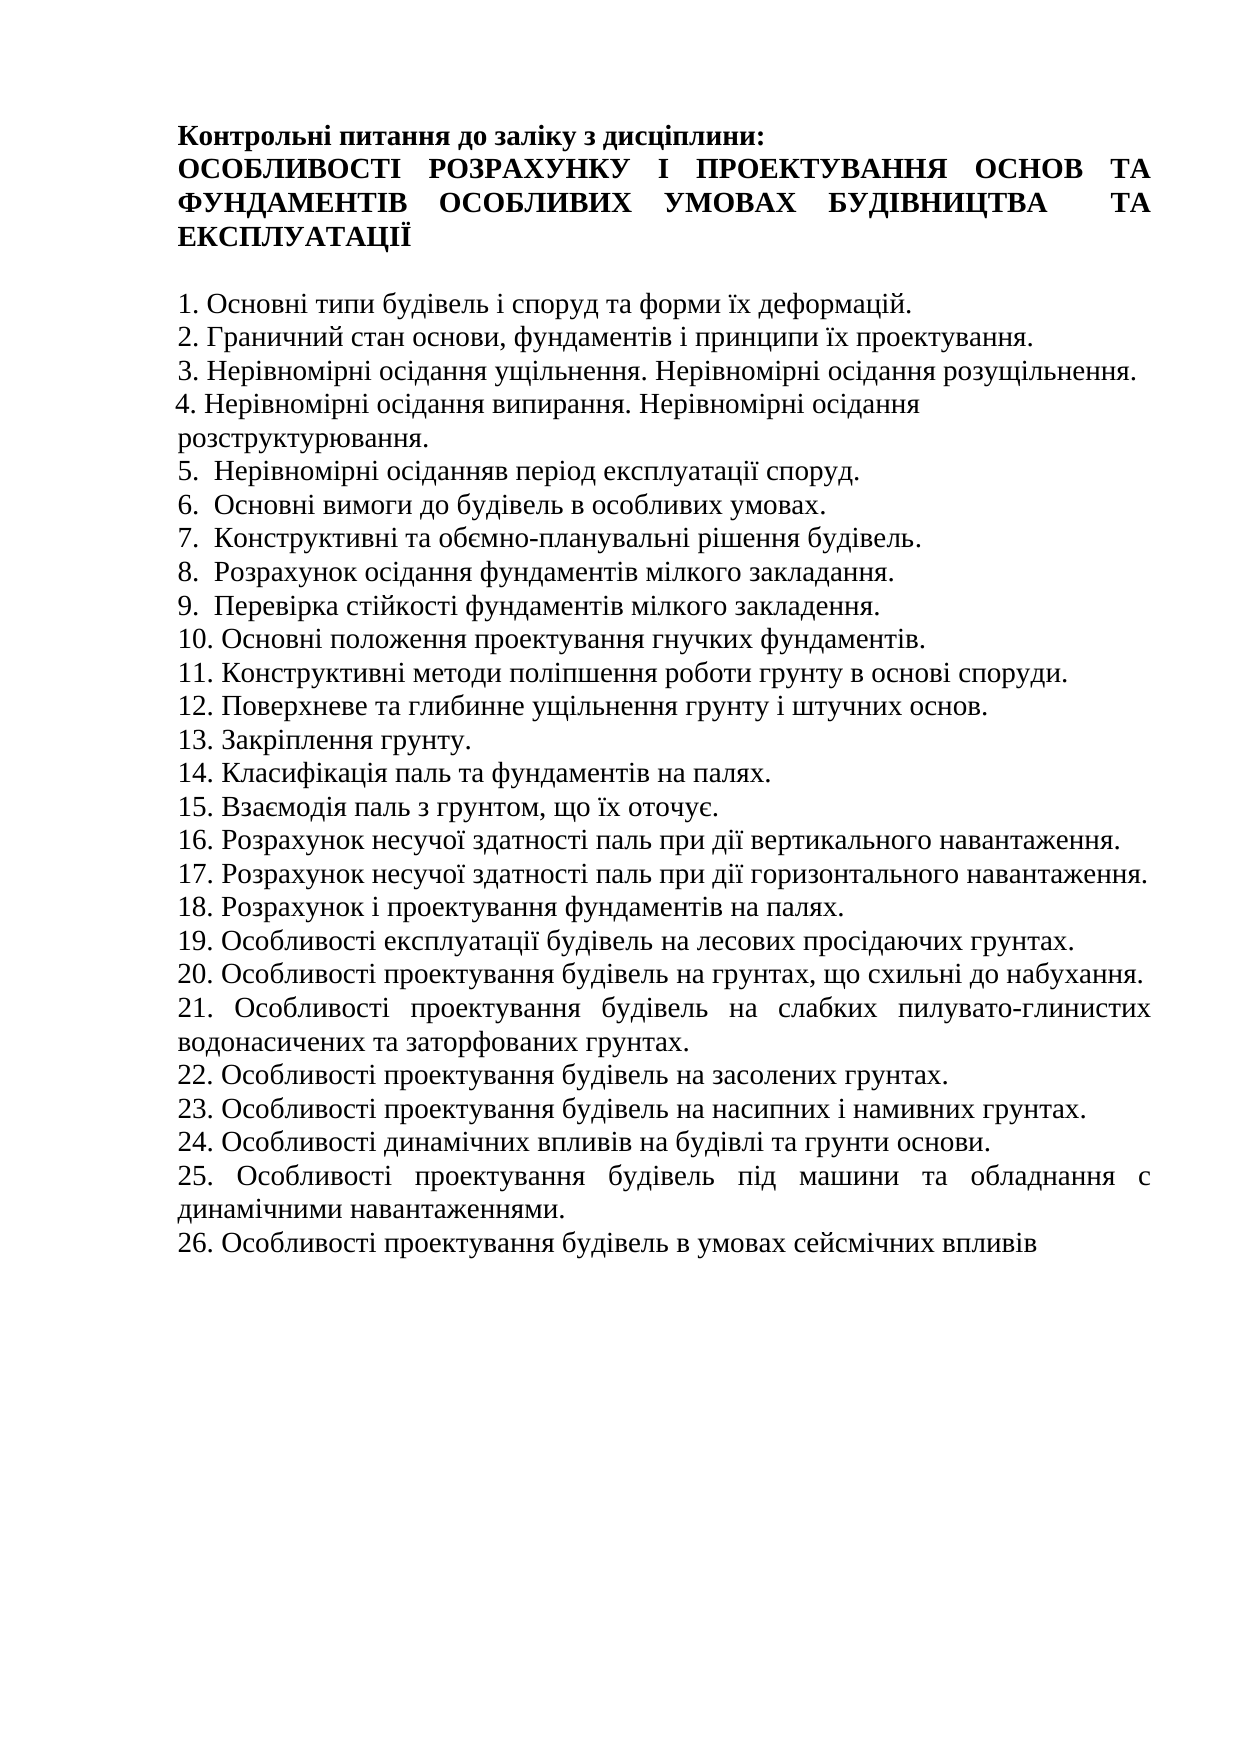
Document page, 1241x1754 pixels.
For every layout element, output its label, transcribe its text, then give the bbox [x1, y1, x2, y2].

text 22. Особливості проектування будівель на засолених грунтах. [119, 1057, 1152, 1091]
text 5. Нерівномірні осіданняв період експлуатації споруд. [177, 453, 1152, 487]
text 7. Конструктивні та обємно-планувальні рішення будівель. [177, 521, 1152, 554]
text 10. Основні положення проектування гнучких фундаментів. [177, 621, 1152, 655]
text 15. Взаємодія паль з грунтом, що їх оточує. [177, 789, 1152, 822]
text 19. Особливості експлуатації будівель на лесових просідаючих грунтах. [119, 923, 1152, 957]
text 14. Класифікація паль та фундаментів на палях. [177, 755, 1152, 789]
text Контрольні питання до заліку з дисціплини: [177, 118, 1152, 152]
text 25. Особливості проектування будівель під машини та обладнання с динамічними навантаженнями. [177, 1158, 1152, 1225]
text 18. Розрахунок і проектування фундаментів на палях. [119, 889, 1152, 923]
text 23. Особливості проектування будівель на насипних і намивних грунтах. [177, 1091, 1152, 1124]
text 1. Основні типи будівель і споруд та форми їх деформацій. [177, 286, 1152, 319]
text 16. Розрахунок несучої здатності паль при дії вертикального навантаження. [177, 822, 1152, 856]
text 13. Закріплення грунту. [177, 722, 1152, 755]
text 9. Перевірка стійкості фундаментів мілкого закладення. [177, 588, 1152, 621]
text 26. Особливості проектування будівель в умовах сейсмічних впливів [177, 1225, 1152, 1258]
text 17. Розрахунок несучої здатності паль при дії горизонтального навантаження. [177, 856, 1152, 889]
text 2. Граничний стан основи, фундаментів і принципи їх проектування. [177, 319, 1152, 353]
text 6. Основні вимоги до будівель в особливих умовах. [177, 487, 1152, 521]
text Особливості розрахунку і ПРОЕКТУВАННЯ основ та фундаментів ОСОБЛИВИХ УМОВАХ БУДІВНИЦТВА ТА ЕКСПЛУАТАЦІЇ [177, 152, 1152, 252]
text 3. Нерівномірні осідання ущільнення. Нерівномірні осідання розущільнення. [177, 353, 1152, 386]
text 11. Конструктивні методи поліпшення роботи грунту в основі споруди. [177, 655, 1152, 688]
text 24. Особливості динамічних впливів на будівлі та грунти основи. [177, 1124, 1152, 1158]
text 20. Особливості проектування будівель на грунтах, що схильні до набухання. [119, 957, 1152, 990]
text 8. Розрахунок осідання фундаментів мілкого закладання. [177, 554, 1152, 588]
text 21. Особливості проектування будівель на слабких пилувато-глинистих водонасичених та заторфованих грунтах. [177, 990, 1152, 1057]
text 4. Нерівномірні осідання випирання. Нерівномірні осідання розструктурювання. [138, 386, 1152, 453]
text 12. Поверхневе та глибинне ущільнення грунту і штучних основ. [177, 688, 1152, 722]
